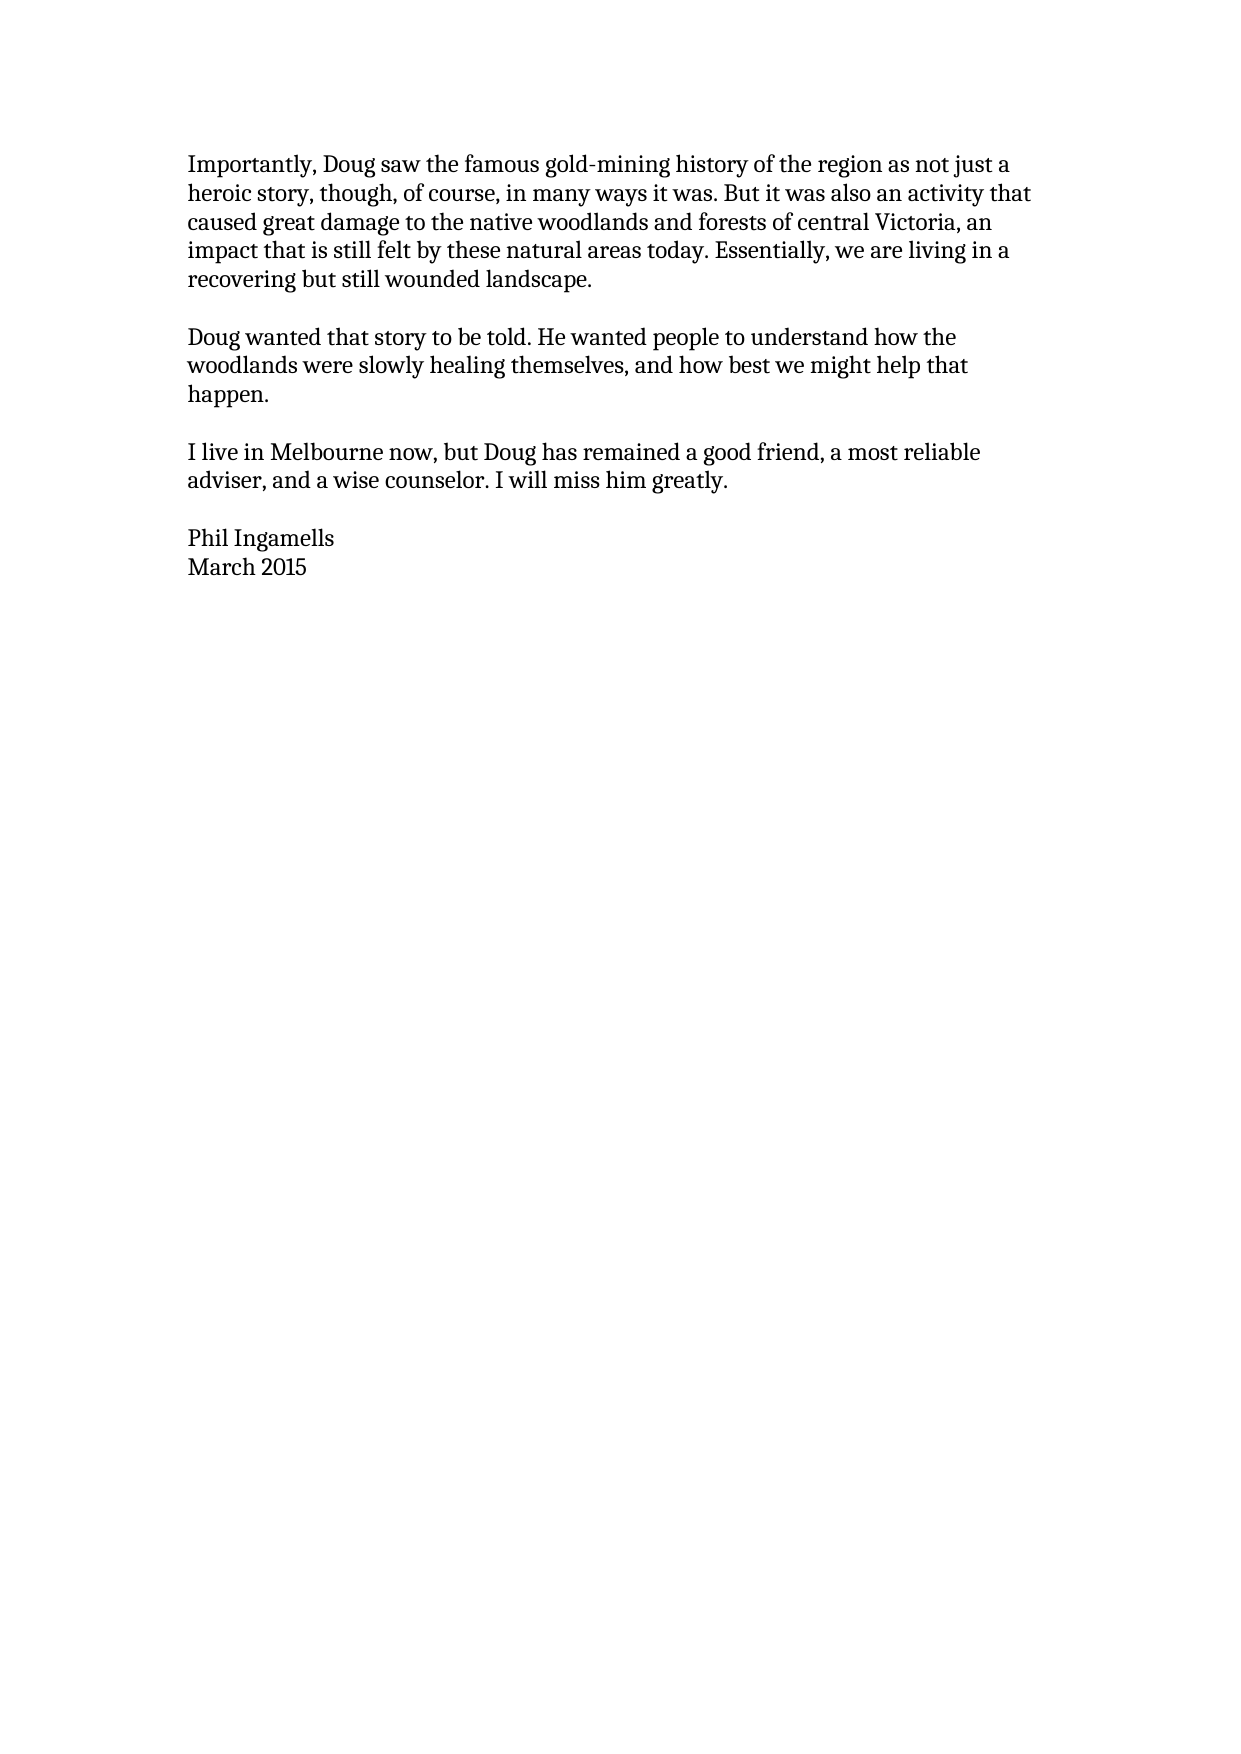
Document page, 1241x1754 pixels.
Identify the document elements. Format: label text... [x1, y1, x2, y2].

text Doug wanted that story to be told. He wanted people to understand how the woodlands were slowly healing themselves, and how best we might help that happen. [187, 322, 1053, 409]
text March 2015 [187, 552, 1053, 581]
text Phil Ingamells [187, 524, 1053, 552]
text Importantly, Doug saw the famous gold-mining history of the region as not just a heroic story, though, of course, in many ways it was. But it was also an activity that caused great damage to the native woodlands and forests of central Victoria, an impact that is still felt by these natural areas today. Essentially, we are living in a recovering but still wounded landscape. [187, 150, 1053, 294]
text I live in Melbourne now, but Doug has remained a good friend, a most reliable adviser, and a wise counselor. I will miss him greatly. [187, 437, 1053, 495]
